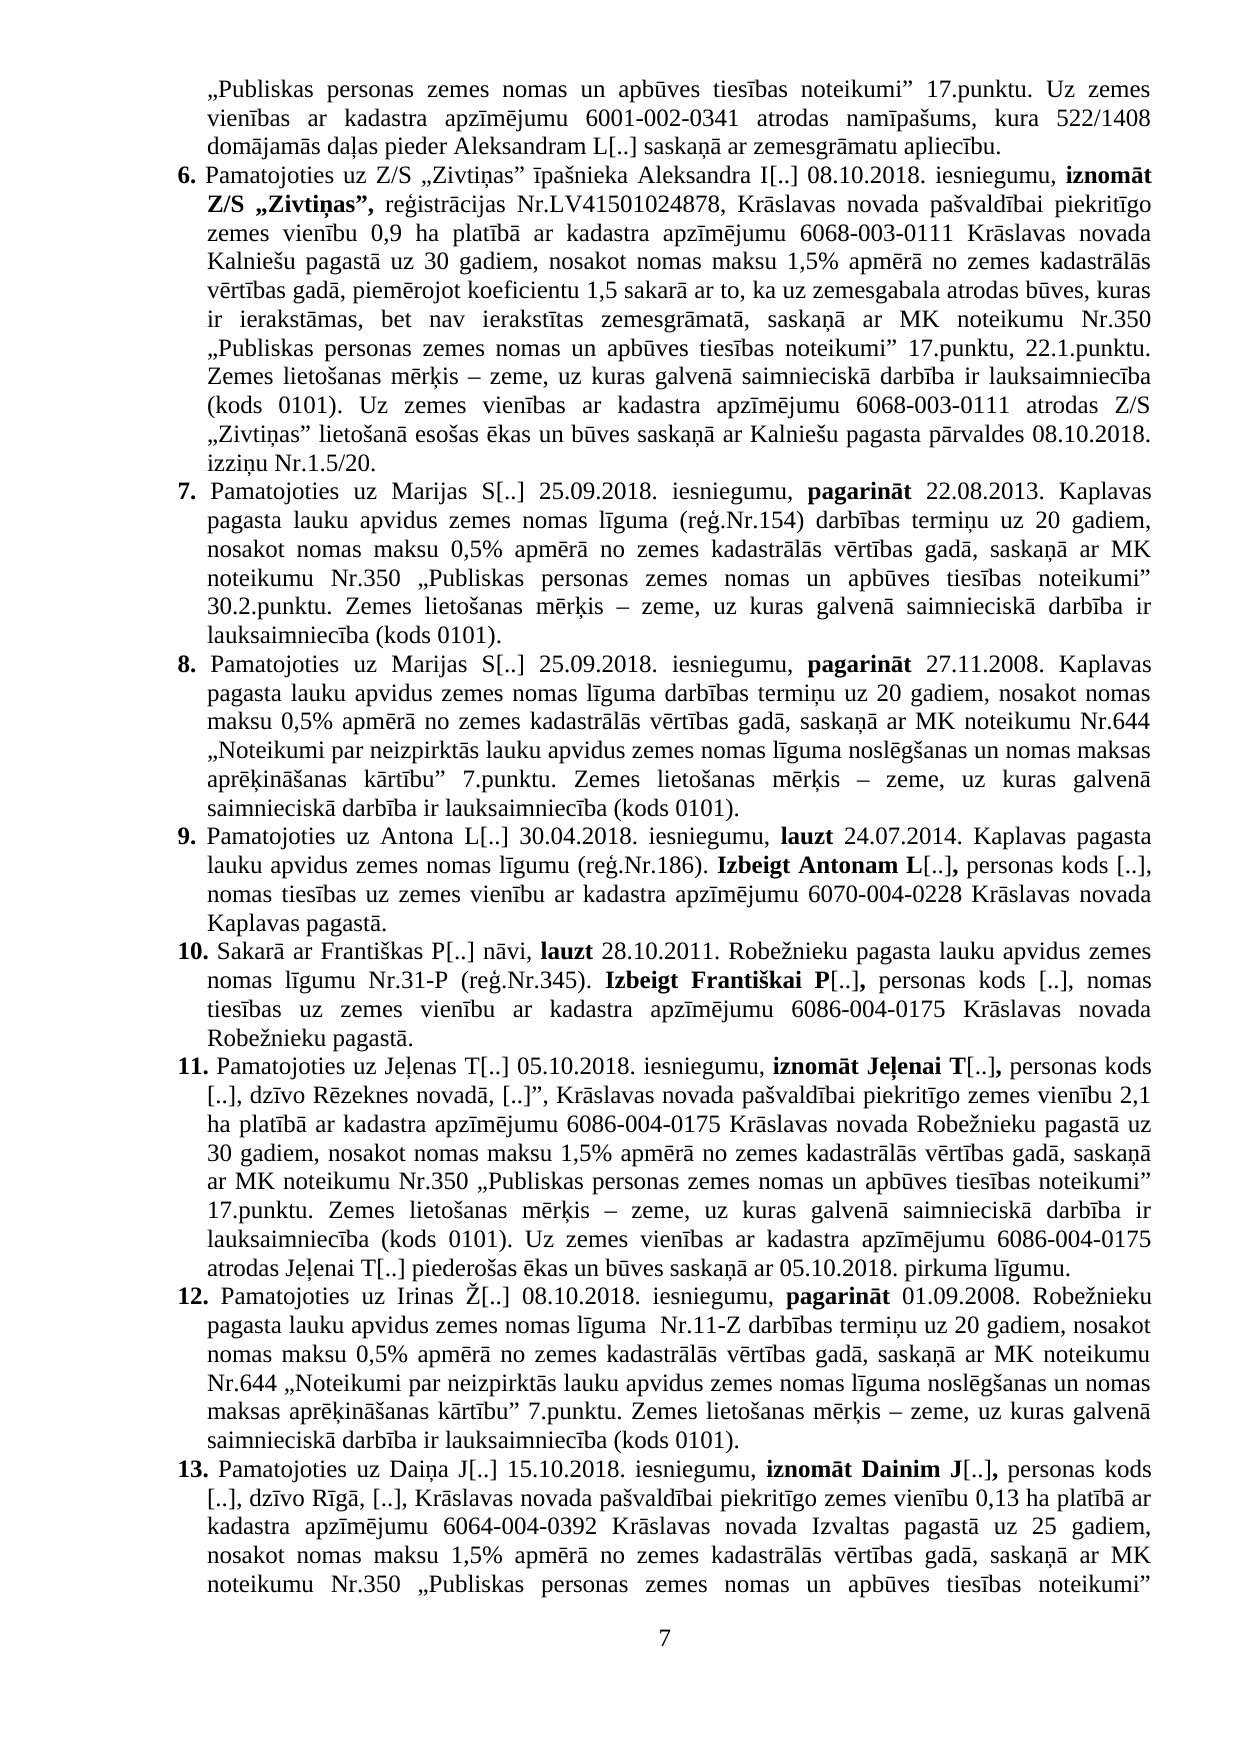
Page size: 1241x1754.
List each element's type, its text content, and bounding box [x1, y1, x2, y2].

text 9. Pamatojoties uz Antona L[..] 30.04.2018. iesniegumu, lauzt 24.07.2014. Kaplavas pagasta lauku apvidus zemes nomas līgumu (reģ.Nr.186). Izbeigt Antonam L[..], personas kods [..], nomas tiesības uz zemes vienību ar kadastra apzīmējumu 6070-004-0228 Krāslavas novada Kaplavas pagastā. [177, 821, 1152, 936]
text 12. Pamatojoties uz Irinas Ž[..] 08.10.2018. iesniegumu, pagarināt 01.09.2008. Robežnieku pagasta lauku apvidus zemes nomas līguma Nr.11-Z darbības termiņu uz 20 gadiem, nosakot nomas maksu 0,5% apmērā no zemes kadastrālās vērtības gadā, saskaņā ar MK noteikumu Nr.644 „Noteikumi par neizpirktās lauku apvidus zemes nomas līguma noslēgšanas un nomas maksas aprēķināšanas kārtību” 7.punktu. Zemes lietošanas mērķis – zeme, uz kuras galvenā saimnieciskā darbība ir lauksaimniecība (kods 0101). [177, 1281, 1152, 1454]
text 11. Pamatojoties uz Jeļenas T[..] 05.10.2018. iesniegumu, iznomāt Jeļenai T[..], personas kods [..], dzīvo Rēzeknes novadā, [..]”, Krāslavas novada pašvaldībai piekritīgo zemes vienību 2,1 ha platībā ar kadastra apzīmējumu 6086-004-0175 Krāslavas novada Robežnieku pagastā uz 30 gadiem, nosakot nomas maksu 1,5% apmērā no zemes kadastrālās vērtības gadā, saskaņā ar MK noteikumu Nr.350 „Publiskas personas zemes nomas un apbūves tiesības noteikumi” 17.punktu. Zemes lietošanas mērķis – zeme, uz kuras galvenā saimnieciskā darbība ir lauksaimniecība (kods 0101). Uz zemes vienības ar kadastra apzīmējumu 6086-004-0175 atrodas Jeļenai T[..] piederošas ēkas un būves saskaņā ar 05.10.2018. pirkuma līgumu. [177, 1051, 1152, 1281]
text 8. Pamatojoties uz Marijas S[..] 25.09.2018. iesniegumu, pagarināt 27.11.2008. Kaplavas pagasta lauku apvidus zemes nomas līguma darbības termiņu uz 20 gadiem, nosakot nomas maksu 0,5% apmērā no zemes kadastrālās vērtības gadā, saskaņā ar MK noteikumu Nr.644 „Noteikumi par neizpirktās lauku apvidus zemes nomas līguma noslēgšanas un nomas maksas aprēķināšanas kārtību” 7.punktu. Zemes lietošanas mērķis – zeme, uz kuras galvenā saimnieciskā darbība ir lauksaimniecība (kods 0101). [177, 649, 1152, 821]
text 6. Pamatojoties uz Z/S „Zivtiņas” īpašnieka Aleksandra I[..] 08.10.2018. iesniegumu, iznomāt Z/S „Zivtiņas”, reģistrācijas Nr.LV41501024878, Krāslavas novada pašvaldībai piekritīgo zemes vienību 0,9 ha platībā ar kadastra apzīmējumu 6068-003-0111 Krāslavas novada Kalniešu pagastā uz 30 gadiem, nosakot nomas maksu 1,5% apmērā no zemes kadastrālās vērtības gadā, piemērojot koeficientu 1,5 sakarā ar to, ka uz zemesgabala atrodas būves, kuras ir ierakstāmas, bet nav ierakstītas zemesgrāmatā, saskaņā ar MK noteikumu Nr.350 „Publiskas personas zemes nomas un apbūves tiesības noteikumi” 17.punktu, 22.1.punktu. Zemes lietošanas mērķis – zeme, uz kuras galvenā saimnieciskā darbība ir lauksaimniecība (kods 0101). Uz zemes vienības ar kadastra apzīmējumu 6068-003-0111 atrodas Z/S „Zivtiņas” lietošanā esošas ēkas un būves saskaņā ar Kalniešu pagasta pārvaldes 08.10.2018. izziņu Nr.1.5/20. [177, 160, 1152, 476]
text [177, 74, 1152, 160]
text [177, 1454, 1152, 1598]
text 7. Pamatojoties uz Marijas S[..] 25.09.2018. iesniegumu, pagarināt 22.08.2013. Kaplavas pagasta lauku apvidus zemes nomas līguma (reģ.Nr.154) darbības termiņu uz 20 gadiem, nosakot nomas maksu 0,5% apmērā no zemes kadastrālās vērtības gadā, saskaņā ar MK noteikumu Nr.350 „Publiskas personas zemes nomas un apbūves tiesības noteikumi” 30.2.punktu. Zemes lietošanas mērķis – zeme, uz kuras galvenā saimnieciskā darbība ir lauksaimniecība (kods 0101). [177, 476, 1152, 649]
text 10. Sakarā ar Františkas P[..] nāvi, lauzt 28.10.2011. Robežnieku pagasta lauku apvidus zemes nomas līgumu Nr.31-P (reģ.Nr.345). Izbeigt Františkai P[..], personas kods [..], nomas tiesības uz zemes vienību ar kadastra apzīmējumu 6086-004-0175 Krāslavas novada Robežnieku pagastā. [177, 936, 1152, 1051]
